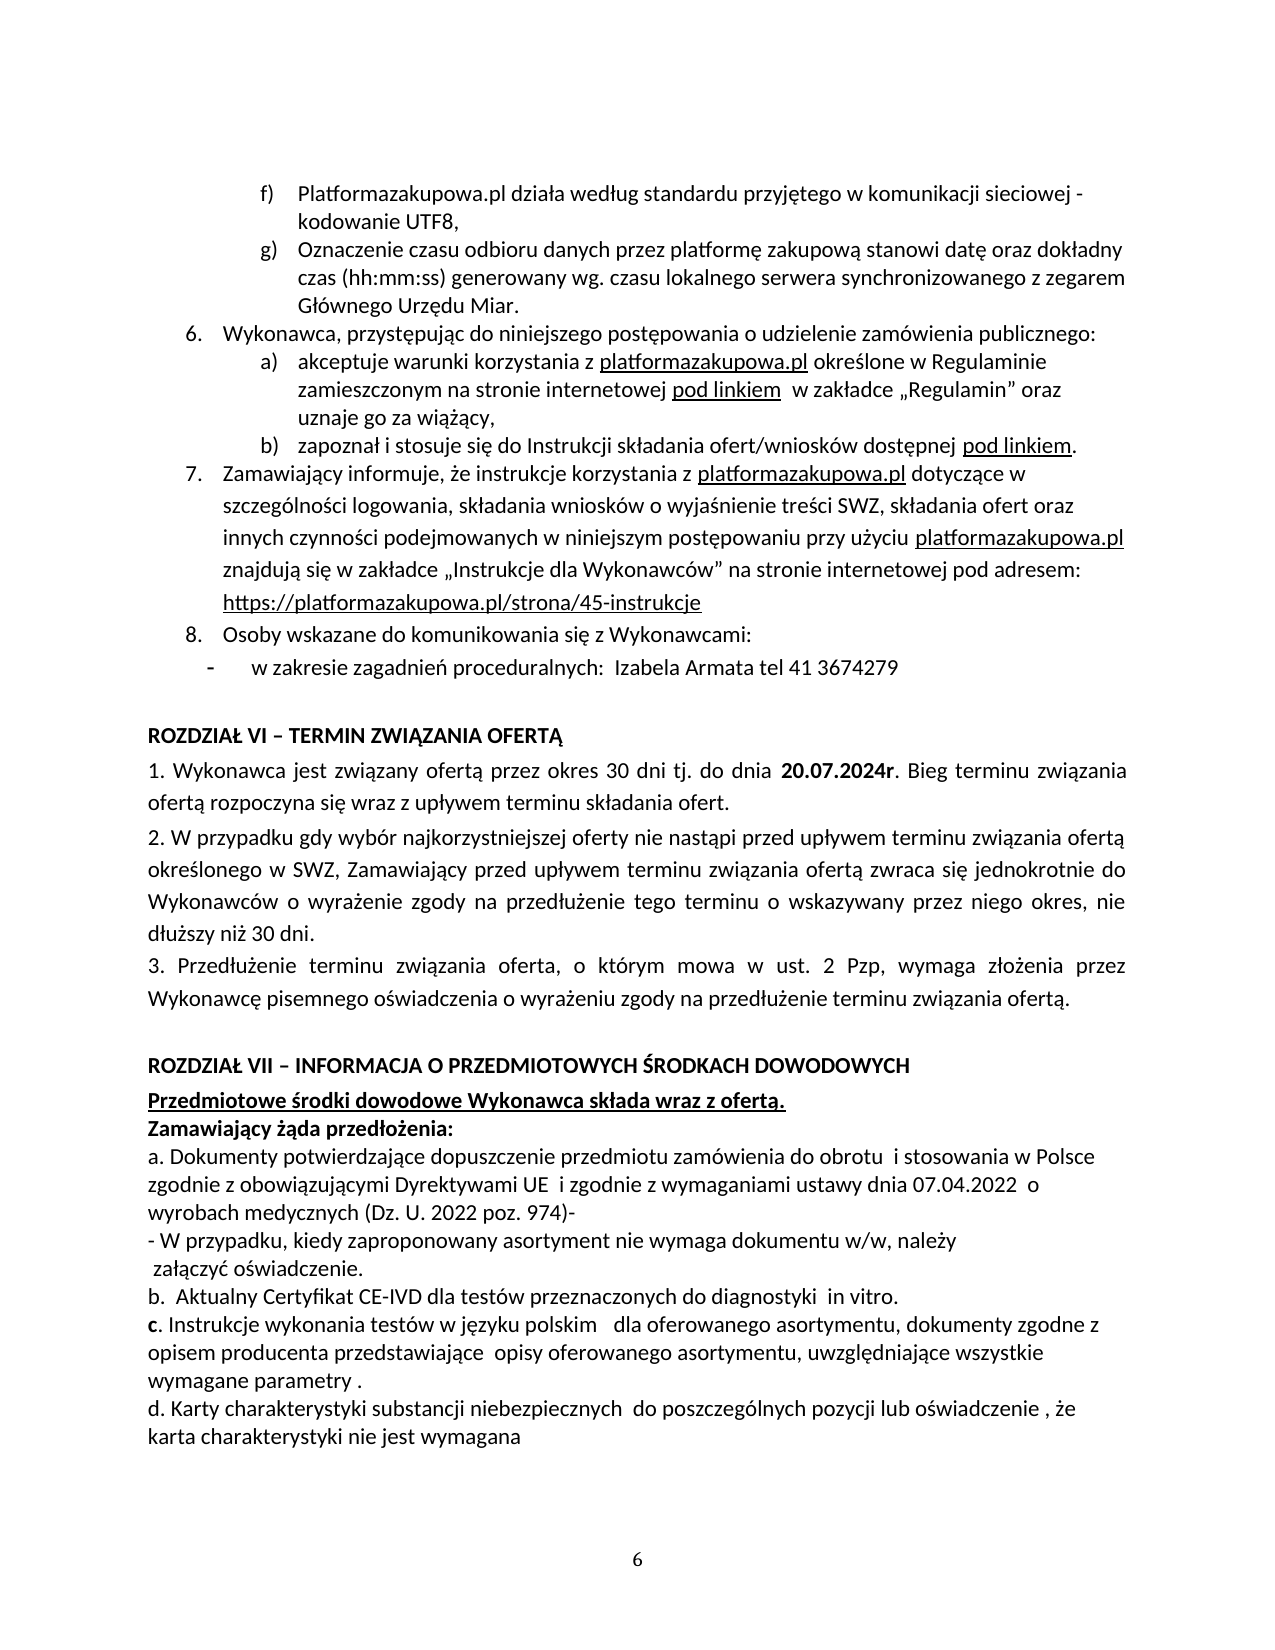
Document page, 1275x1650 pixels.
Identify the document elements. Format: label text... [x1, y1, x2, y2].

list Oznaczenie czasu odbioru danych przez platformę zakupową stanowi datę oraz dokładny czas (hh:mm:ss) generowany wg. czasu lokalnego serwera synchronizowanego z zegarem Głównego Urzędu Miar. [260, 235, 1127, 319]
list akceptuje warunki korzystania z platformazakupowa.pl określone w Regulaminie zamieszczonym na stronie internetowej pod linkiem w zakładce „Regulamin” oraz uznaje go za wiążący, [260, 347, 1127, 431]
text a. Dokumenty potwierdzające dopuszczenie przedmiotu zamówienia do obrotu i stosowania w Polsce zgodnie z obowiązującymi Dyrektywami UE i zgodnie z wymaganiami ustawy dnia 07.04.2022 o wyrobach medycznych (Dz. U. 2022 poz. 974)- [148, 1142, 1127, 1226]
list Wykonawca, przystępując do niniejszego postępowania o udzielenie zamówienia publicznego: [185, 319, 1127, 347]
text ROZDZIAŁ VI – TERMIN ZWIĄZANIA OFERTĄ [148, 721, 1127, 749]
text Zamawiający żąda przedłożenia: [148, 1114, 1127, 1142]
list Osoby wskazane do komunikowania się z Wykonawcami: [185, 620, 1127, 648]
text b. Aktualny Certyfikat CE-IVD dla testów przeznaczonych do diagnostyki in vitro. [148, 1282, 1127, 1310]
text c. Instrukcje wykonania testów w języku polskim dla oferowanego asortymentu, dokumenty zgodne z opisem producenta przedstawiające opisy oferowanego asortymentu, uwzględniające wszystkie wymagane parametry . [148, 1310, 1127, 1394]
text ROZDZIAŁ VII – INFORMACJA O PRZEDMIOTOWYCH ŚRODKACH DOWODOWYCH [148, 1052, 1127, 1079]
text 3. Przedłużenie terminu związania oferta, o którym mowa w ust. 2 Pzp, wymaga złożenia przez Wykonawcę pisemnego oświadczenia o wyrażeniu zgody na przedłużenie terminu związania ofertą. [148, 951, 1127, 1012]
list Platformazakupowa.pl działa według standardu przyjętego w komunikacji sieciowej - kodowanie UTF8, [260, 179, 1127, 235]
text d. Karty charakterystyki substancji niebezpiecznych do poszczególnych pozycji lub oświadczenie , że karta charakterystyki nie jest wymagana [148, 1394, 1127, 1451]
list zapoznał i stosuje się do Instrukcji składania ofert/wniosków dostępnej pod linkiem. [260, 431, 1127, 459]
text - W przypadku, kiedy zaproponowany asortyment nie wymaga dokumentu w/w, należy załączyć oświadczenie. [148, 1226, 1127, 1282]
list w zakresie zagadnień proceduralnych: Izabela Armata tel 41 3674279 [207, 653, 1127, 681]
list Zamawiający informuje, że instrukcje korzystania z platformazakupowa.pl dotyczące w szczególności logowania, składania wniosków o wyjaśnienie treści SWZ, składania ofert oraz innych czynności podejmowanych w niniejszym postępowaniu przy użyciu platformazakupowa.pl znajdują się w zakładce „Instrukcje dla Wykonawców” na stronie internetowej pod adresem: https://platformazakupowa.pl/strona/45-instrukcje [185, 459, 1127, 616]
text Przedmiotowe środki dowodowe Wykonawca składa wraz z ofertą. [148, 1086, 1127, 1114]
text 2. W przypadku gdy wybór najkorzystniejszej oferty nie nastąpi przed upływem terminu związania ofertą określonego w SWZ, Zamawiający przed upływem terminu związania ofertą zwraca się jednokrotnie do Wykonawców o wyrażenie zgody na przedłużenie tego terminu o wskazywany przez niego okres, nie dłuższy niż 30 dni. [148, 823, 1127, 947]
text 1. Wykonawca jest związany ofertą przez okres 30 dni tj. do dnia 20.07.2024r. Bieg terminu związania ofertą rozpoczyna się wraz z upływem terminu składania ofert. [148, 756, 1127, 816]
